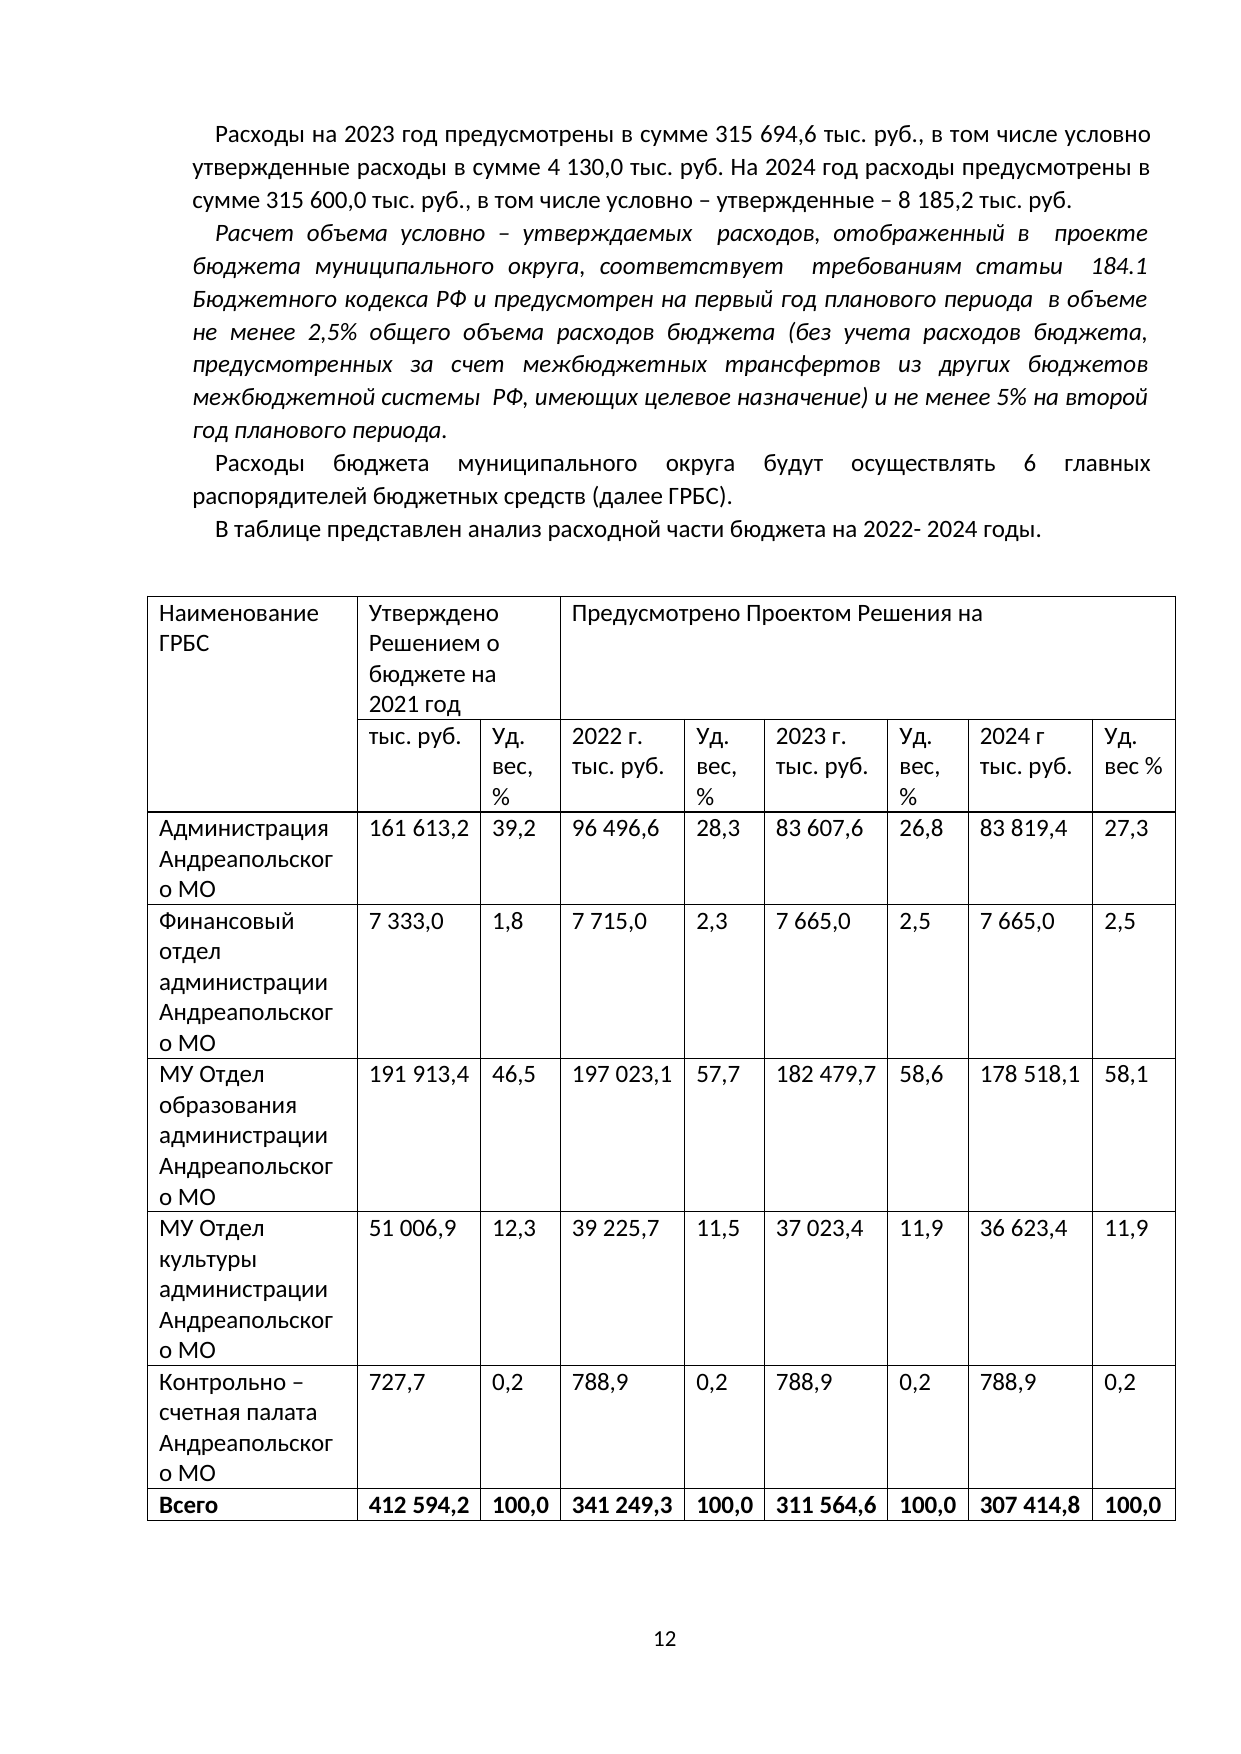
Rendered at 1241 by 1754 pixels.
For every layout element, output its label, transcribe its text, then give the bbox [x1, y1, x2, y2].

table_cell 191 913,4 [358, 1059, 480, 1211]
table_cell Уд. вес % [1093, 720, 1175, 811]
table_cell 0,2 [888, 1366, 968, 1488]
table_header Утверждено Решением о бюджете на 2021 год [358, 597, 560, 719]
table_cell 58,1 [1093, 1059, 1175, 1211]
table_cell 11,9 [1093, 1212, 1175, 1365]
table_cell Финансовый отдел администрации Андреапольского МО [148, 905, 357, 1058]
table_cell Всего [148, 1489, 357, 1519]
table_cell Уд. вес, % [685, 720, 764, 811]
list Расходы бюджета муниципального округа будут осуществлять 6 главных распорядителей бюджетных средств (далее ГРБС). [192, 447, 1152, 511]
table_cell 39 225,7 [561, 1212, 684, 1365]
table_cell 11,5 [685, 1212, 764, 1365]
table_cell 161 613,2 [358, 813, 480, 904]
table_cell 51 006,9 [358, 1212, 480, 1365]
table_cell Администрация Андреапольского МО [148, 813, 357, 904]
table_cell 26,8 [888, 813, 968, 904]
table_cell 57,7 [685, 1059, 764, 1211]
table_cell 182 479,7 [765, 1059, 887, 1211]
list Расчет объема условно – утверждаемых расходов, отображенный в проекте бюджета муниципального округа, соответствует требованиям статьи 184.1 Бюджетного кодекса РФ и предусмотрен на первый год планового периода в объеме не менее 2,5% общего объема расходов бюджета (без учета расходов бюджета, предусмотренных за счет межбюджетных трансфертов из других бюджетов межбюджетной системы РФ, имеющих целевое назначение) и не менее 5% на второй год планового периода. [192, 217, 1152, 445]
table_cell Уд. вес, % [481, 720, 560, 811]
table_cell 36 623,4 [969, 1212, 1092, 1365]
table_cell 2024 г тыс. руб. [969, 720, 1092, 811]
table_cell 46,5 [481, 1059, 560, 1211]
table_cell 83 607,6 [765, 813, 887, 904]
table_cell 7 665,0 [765, 905, 887, 1058]
table_cell 788,9 [765, 1366, 887, 1488]
table_cell 2023 г. тыс. руб. [765, 720, 887, 811]
table_cell тыс. руб. [358, 720, 480, 811]
table_cell Контрольно – счетная палата Андреапольского МО [148, 1366, 357, 1488]
table_cell 2,5 [1093, 905, 1175, 1058]
table_cell 412 594,2 [358, 1489, 480, 1519]
table_cell 0,2 [481, 1366, 560, 1488]
table_cell 58,6 [888, 1059, 968, 1211]
table_cell 27,3 [1093, 813, 1175, 904]
table_cell 341 249,3 [561, 1489, 684, 1519]
table_cell 197 023,1 [561, 1059, 684, 1211]
list Расходы на 2023 год предусмотрены в сумме 315 694,6 тыс. руб., в том числе условно утвержденные расходы в сумме 4 130,0 тыс. руб. На 2024 год расходы предусмотрены в сумме 315 600,0 тыс. руб., в том числе условно – утвержденные – 8 185,2 тыс. руб. [192, 118, 1152, 214]
table_cell МУ Отдел культуры администрации Андреапольского МО [148, 1212, 357, 1365]
table_cell 100,0 [1093, 1489, 1175, 1519]
table_cell 307 414,8 [969, 1489, 1092, 1519]
table_cell 727,7 [358, 1366, 480, 1488]
table_cell 39,2 [481, 813, 560, 904]
table_cell 83 819,4 [969, 813, 1092, 904]
table_cell 178 518,1 [969, 1059, 1092, 1211]
table_cell 100,0 [481, 1489, 560, 1519]
table_cell 96 496,6 [561, 813, 684, 904]
table_cell 2022 г. тыс. руб. [561, 720, 684, 811]
table_cell 11,9 [888, 1212, 968, 1365]
list В таблице представлен анализ расходной части бюджета на 2022- 2024 годы. [192, 513, 1152, 544]
table_cell 37 023,4 [765, 1212, 887, 1365]
table_cell 100,0 [685, 1489, 764, 1519]
table_cell 0,2 [1093, 1366, 1175, 1488]
table_cell 2,5 [888, 905, 968, 1058]
table_cell 7 665,0 [969, 905, 1092, 1058]
table_cell 7 715,0 [561, 905, 684, 1058]
table_cell 28,3 [685, 813, 764, 904]
table_cell 12,3 [481, 1212, 560, 1365]
table_header Предусмотрено Проектом Решения на [561, 597, 1175, 719]
table_cell 311 564,6 [765, 1489, 887, 1519]
table_cell 7 333,0 [358, 905, 480, 1058]
table_cell 1,8 [481, 905, 560, 1058]
table_cell МУ Отдел образования администрации Андреапольского МО [148, 1059, 357, 1211]
table_cell 0,2 [685, 1366, 764, 1488]
table_cell Уд. вес, % [888, 720, 968, 811]
table_cell 788,9 [969, 1366, 1092, 1488]
table_header Наименование ГРБС [148, 597, 357, 811]
table_cell 788,9 [561, 1366, 684, 1488]
table_cell 100,0 [888, 1489, 968, 1519]
table_cell 2,3 [685, 905, 764, 1058]
